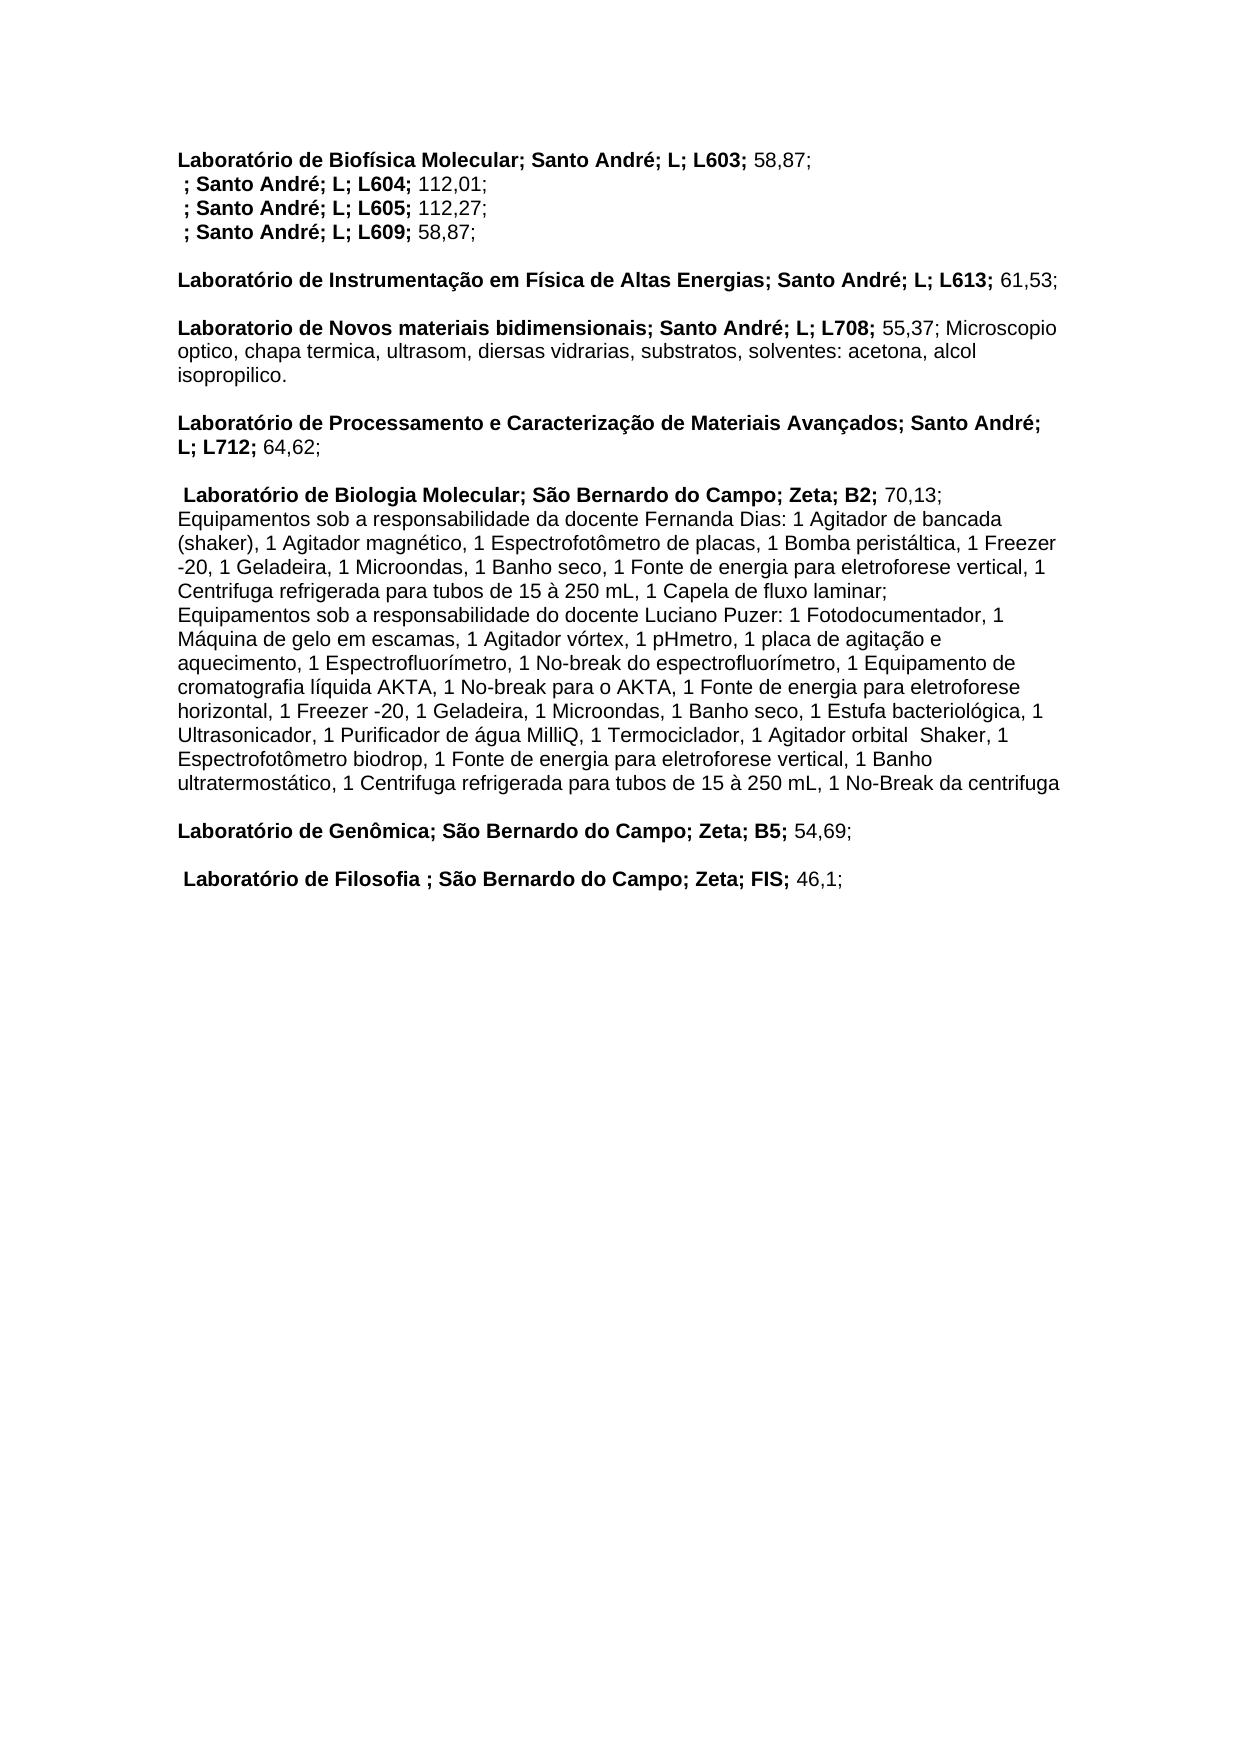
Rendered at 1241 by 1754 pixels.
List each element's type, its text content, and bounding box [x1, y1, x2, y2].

text Laboratório de Instrumentação em Física de Altas Energias; Santo André; L; L613; 61,53; [177, 267, 1063, 291]
text Laboratorio de Novos materiais bidimensionais; Santo André; L; L708; 55,37; Microscopio optico, chapa termica, ultrasom, diersas vidrarias, substratos, solventes: acetona, alcol isopropilico. [177, 315, 1063, 387]
text Laboratório de Genômica; São Bernardo do Campo; Zeta; B5; 54,69; [177, 818, 1063, 842]
text Laboratório de Processamento e Caracterização de Materiais Avançados; Santo André; L; L712; 64,62; [177, 411, 1063, 459]
text Laboratório de Biofísica Molecular; Santo André; L; L603; 58,87; [177, 148, 1063, 172]
text ; Santo André; L; L604; 112,01; [177, 172, 1063, 196]
text Laboratório de Filosofia ; São Bernardo do Campo; Zeta; FIS; 46,1; [177, 866, 1063, 890]
text ; Santo André; L; L609; 58,87; [177, 219, 1063, 243]
text Laboratório de Biologia Molecular; São Bernardo do Campo; Zeta; B2; 70,13; Equipamentos sob a responsabilidade da docente Fernanda Dias: 1 Agitador de bancada (shaker), 1 Agitador magnético, 1 Espectrofotômetro de placas, 1 Bomba peristáltica, 1 Freezer -20, 1 Geladeira, 1 Microondas, 1 Banho seco, 1 Fonte de energia para eletroforese vertical, 1 Centrifuga refrigerada para tubos de 15 à 250 mL, 1 Capela de fluxo laminar; Equipamentos sob a responsabilidade do docente Luciano Puzer: 1 Fotodocumentador, 1 Máquina de gelo em escamas, 1 Agitador vórtex, 1 pHmetro, 1 placa de agitação e aquecimento, 1 Espectrofluorímetro, 1 No-break do espectrofluorímetro, 1 Equipamento de cromatografia líquida AKTA, 1 No-break para o AKTA, 1 Fonte de energia para eletroforese horizontal, 1 Freezer -20, 1 Geladeira, 1 Microondas, 1 Banho seco, 1 Estufa bacteriológica, 1 Ultrasonicador, 1 Purificador de água MilliQ, 1 Termociclador, 1 Agitador orbital Shaker, 1 Espectrofotômetro biodrop, 1 Fonte de energia para eletroforese vertical, 1 Banho ultratermostático, 1 Centrifuga refrigerada para tubos de 15 à 250 mL, 1 No-Break da centrifuga [177, 483, 1063, 794]
text ; Santo André; L; L605; 112,27; [177, 196, 1063, 219]
